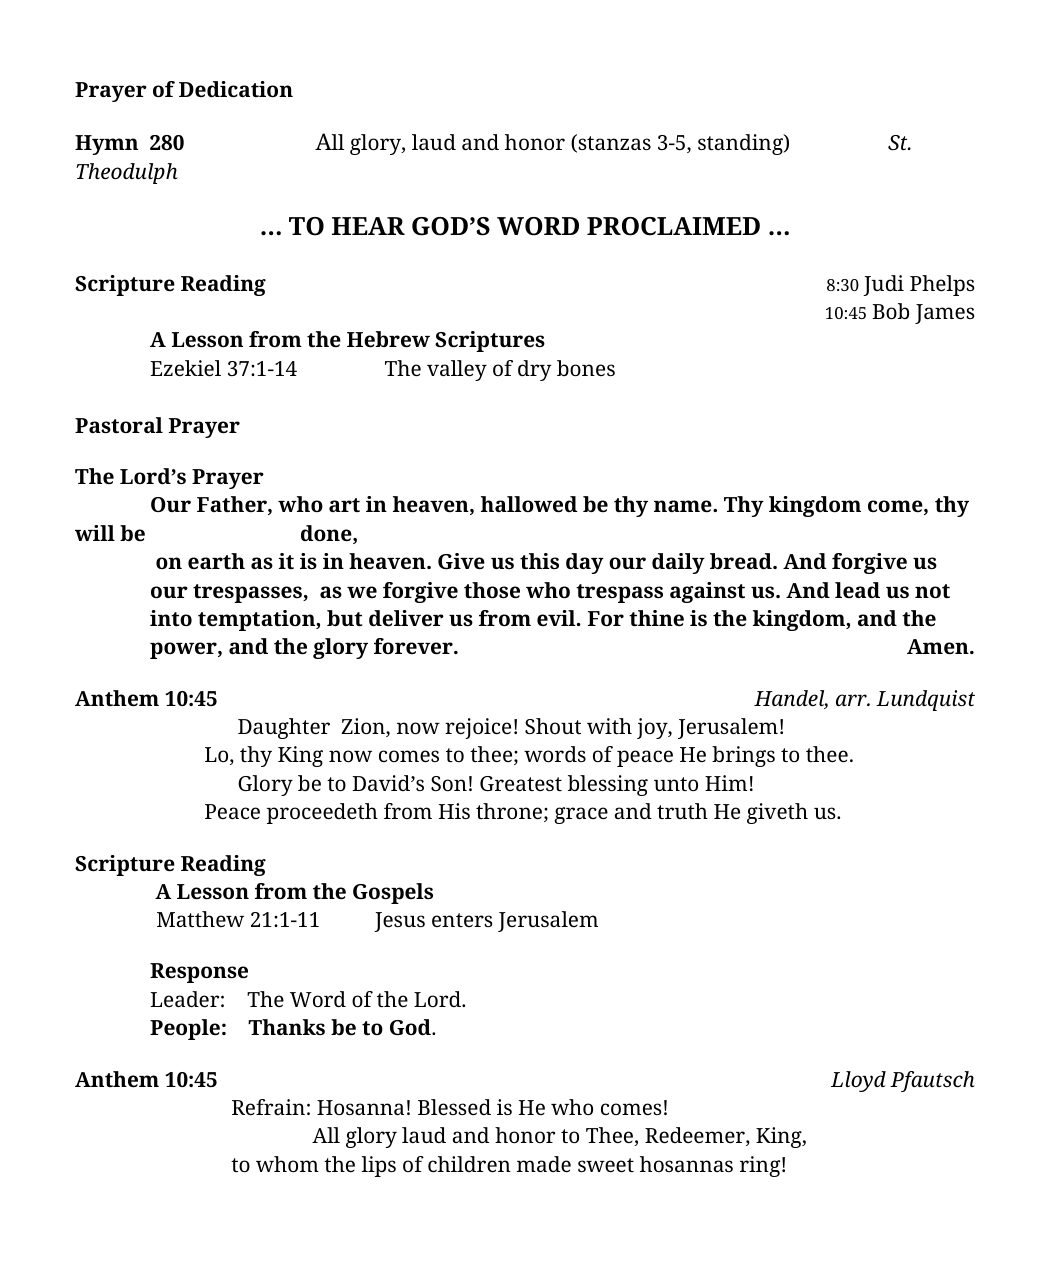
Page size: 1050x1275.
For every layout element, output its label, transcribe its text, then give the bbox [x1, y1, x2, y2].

text Pastoral Prayer [75, 411, 975, 439]
text All glory laud and honor to Thee, Redeemer, King, [75, 1122, 975, 1150]
text Matthew 21:1-11 Jesus enters Jerusalem [75, 906, 975, 934]
text Leader: The Word of the Lord. [150, 985, 975, 1013]
text 10:45 Bob James [75, 297, 975, 326]
text Anthem 10:45 Handel, arr. Lundquist [75, 684, 975, 712]
text Ezekiel 37:1-14 The valley of dry bones [75, 354, 975, 382]
text Scripture Reading 8:30 Judi Phelps [75, 269, 975, 297]
text A Lesson from the Hebrew Scriptures [75, 326, 975, 354]
list Prayer of Dedication [75, 75, 975, 103]
text to whom the lips of children made sweet hosannas ring! [75, 1150, 975, 1178]
text The Lord’s Prayer [75, 462, 975, 490]
text Glory be to David’s Son! Greatest blessing unto Him! [75, 769, 975, 797]
text Refrain: Hosanna! Blessed is He who comes! [75, 1093, 975, 1122]
text Lo, thy King now comes to thee; words of peace He brings to thee. [75, 741, 975, 769]
text People: Thanks be to God. [150, 1013, 975, 1042]
text A Lesson from the Gospels [75, 877, 975, 906]
text Response [150, 957, 975, 985]
text Our Father, who art in heaven, hallowed be thy name. Thy kingdom come, thy will be done, [75, 490, 975, 547]
text … TO HEAR GOD’S WORD PROCLAIMED … [75, 208, 975, 243]
text Peace proceedeth from His throne; grace and truth He giveth us. [75, 797, 975, 826]
text on earth as it is in heaven. Give us this day our daily bread. And forgive us our trespasses, as we forgive those who trespass against us. And lead us not into temptation, but deliver us from evil. For thine is the kingdom, and the power, and the glory forever. Amen. [150, 547, 975, 661]
text Anthem 10:45 Lloyd Pfautsch [75, 1065, 975, 1093]
text Daughter Zion, now rejoice! Shout with joy, Jerusalem! [75, 712, 975, 741]
text Hymn 280 All glory, laud and honor (stanzas 3-5, standing) St. Theodulph [75, 126, 975, 186]
text Scripture Reading [75, 849, 975, 877]
